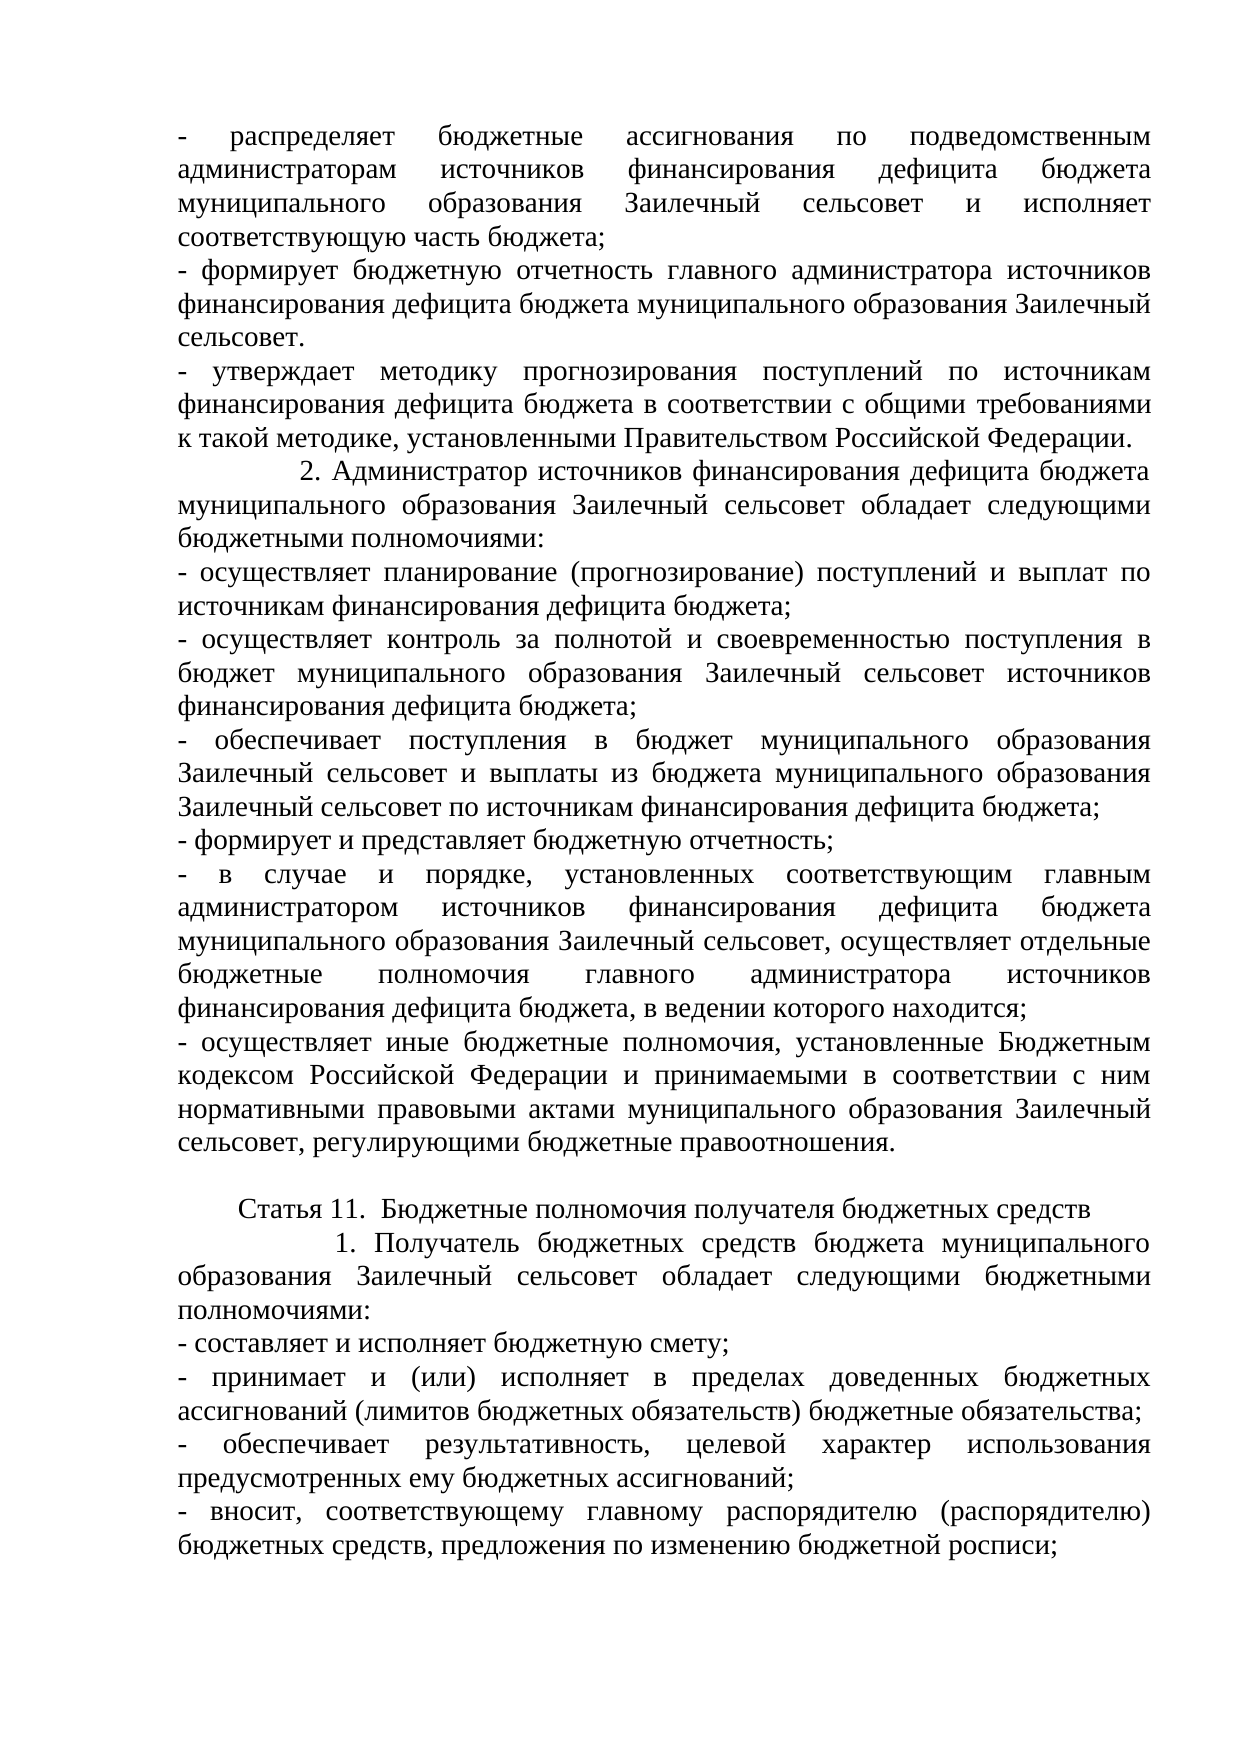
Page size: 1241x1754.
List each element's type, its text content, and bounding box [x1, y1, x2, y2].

text - принимает и (или) исполняет в пределах доведенных бюджетных ассигнований (лимитов бюджетных обязательств) бюджетные обязательства; [177, 1359, 1152, 1426]
text - формирует и представляет бюджетную отчетность; [177, 822, 1152, 856]
text - распределяет бюджетные ассигнования по подведомственным администраторам источников финансирования дефицита бюджета муниципального образования Заилечный сельсовет и исполняет соответствующую часть бюджета; [177, 118, 1152, 252]
text - обеспечивает результативность, целевой характер использования предусмотренных ему бюджетных ассигнований; [177, 1426, 1152, 1493]
text - утверждает методику прогнозирования поступлений по источникам финансирования дефицита бюджета в соответствии с общими требованиями к такой методике, установленными Правительством Российской Федерации. [177, 353, 1152, 453]
text - формирует бюджетную отчетность главного администратора источников финансирования дефицита бюджета муниципального образования Заилечный сельсовет. [177, 252, 1152, 353]
text - осуществляет планирование (прогнозирование) поступлений и выплат по источникам финансирования дефицита бюджета; [177, 554, 1152, 621]
text - осуществляет иные бюджетные полномочия, установленные Бюджетным кодексом Российской Федерации и принимаемыми в соответствии с ним нормативными правовыми актами муниципального образования Заилечный сельсовет, регулирующими бюджетные правоотношения. [177, 1024, 1152, 1158]
text Статья 11. Бюджетные полномочия получателя бюджетных средств [177, 1191, 1152, 1225]
text 2. Администратор источников финансирования дефицита бюджета муниципального образования Заилечный сельсовет обладает следующими бюджетными полномочиями: [177, 453, 1152, 554]
text - вносит, соответствующему главному распорядителю (распорядителю) бюджетных средств, предложения по изменению бюджетной росписи; [177, 1493, 1152, 1560]
text - составляет и исполняет бюджетную смету; [177, 1326, 1152, 1359]
text - в случае и порядке, установленных соответствующим главным администратором источников финансирования дефицита бюджета муниципального образования Заилечный сельсовет, осуществляет отдельные бюджетные полномочия главного администратора источников финансирования дефицита бюджета, в ведении которого находится; [177, 856, 1152, 1024]
text 1. Получатель бюджетных средств бюджета муниципального образования Заилечный сельсовет обладает следующими бюджетными полномочиями: [177, 1225, 1152, 1326]
text - обеспечивает поступления в бюджет муниципального образования Заилечный сельсовет и выплаты из бюджета муниципального образования Заилечный сельсовет по источникам финансирования дефицита бюджета; [177, 722, 1152, 822]
text - осуществляет контроль за полнотой и своевременностью поступления в бюджет муниципального образования Заилечный сельсовет источников финансирования дефицита бюджета; [177, 621, 1152, 722]
